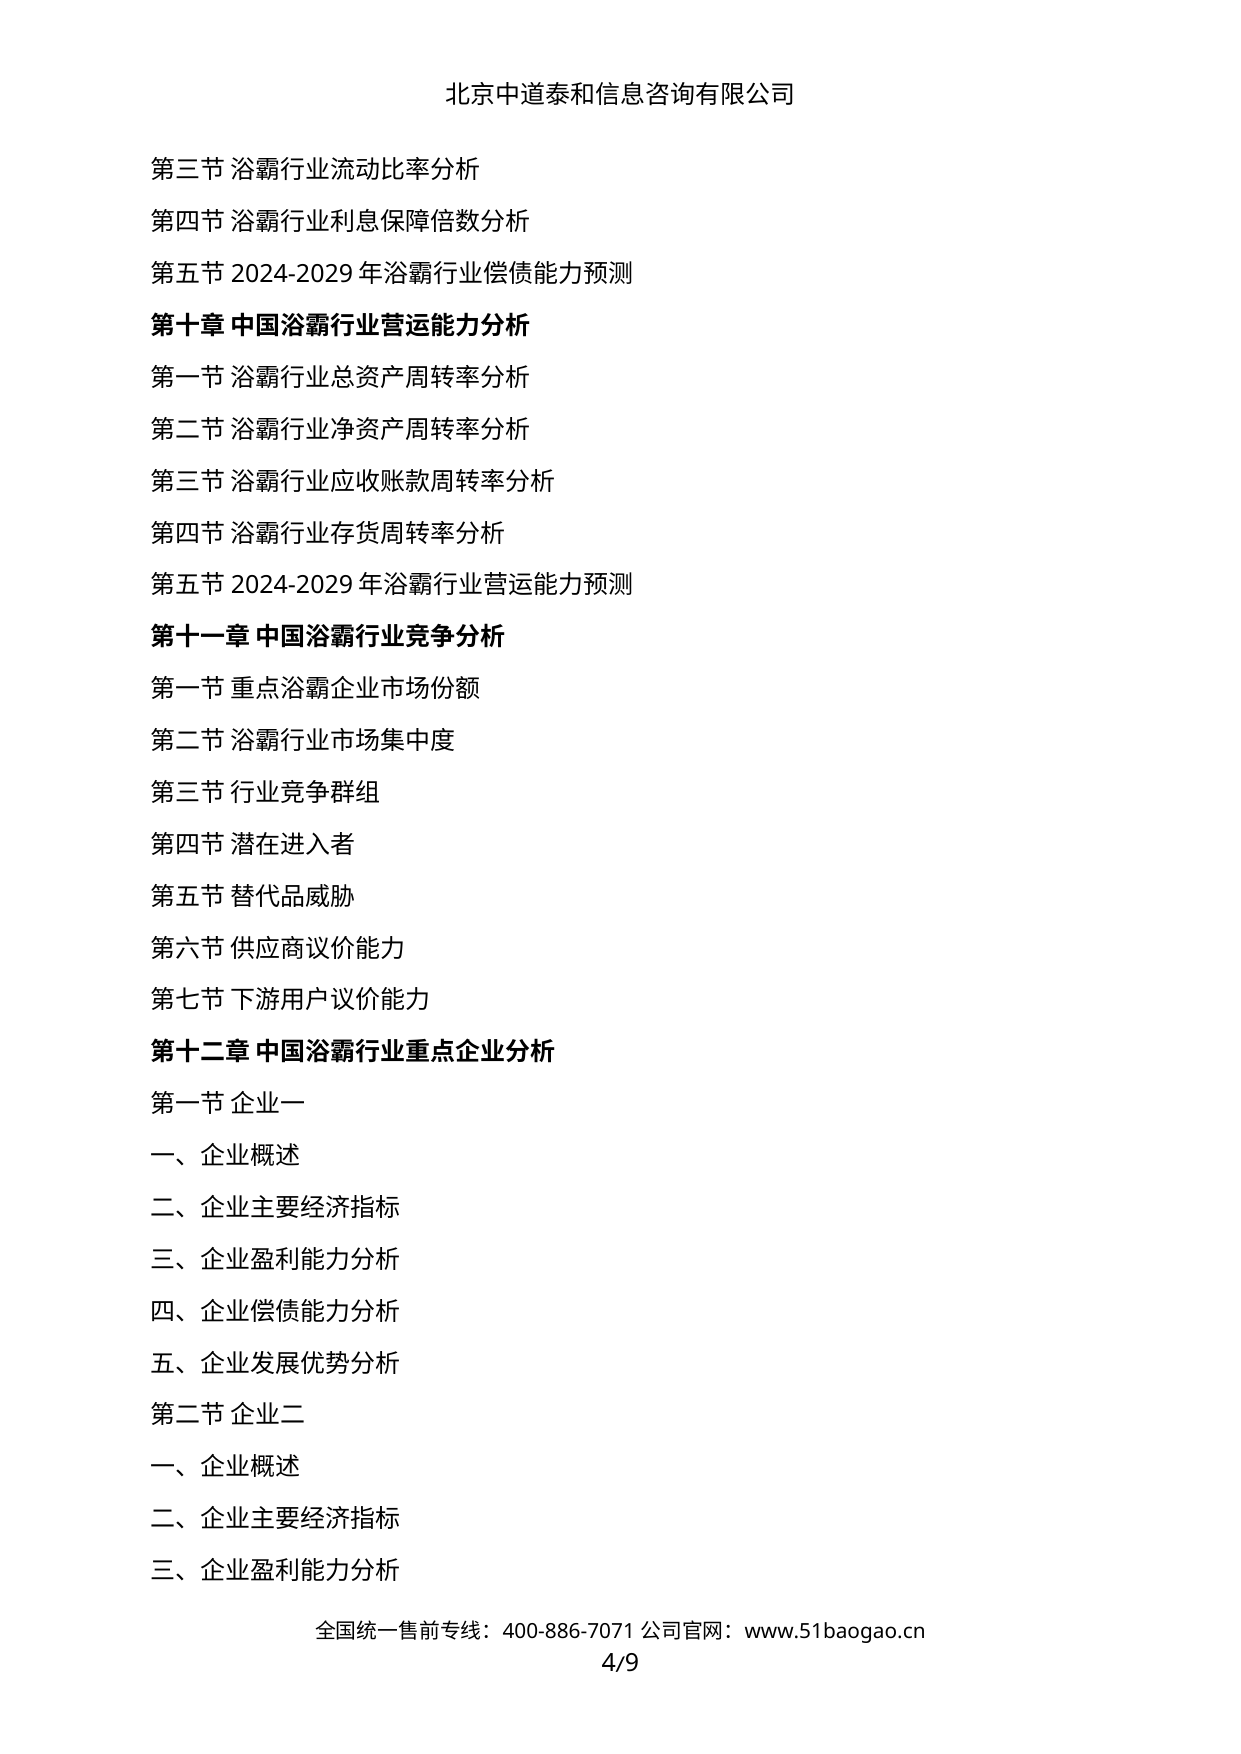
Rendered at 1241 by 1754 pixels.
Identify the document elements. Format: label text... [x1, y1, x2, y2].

text 第三节 行业竞争群组 [150, 772, 1090, 809]
text 第七节 下游用户议价能力 [150, 980, 1090, 1016]
text 第二节 浴霸行业市场集中度 [150, 721, 1090, 757]
text 第一节 浴霸行业总资产周转率分析 [150, 357, 1090, 394]
text 三、企业盈利能力分析 [150, 1551, 1090, 1587]
text 四、企业偿债能力分析 [150, 1291, 1090, 1327]
text 第三节 浴霸行业流动比率分析 [150, 150, 1090, 186]
text 第三节 浴霸行业应收账款周转率分析 [150, 461, 1090, 497]
text 第二节 浴霸行业净资产周转率分析 [150, 409, 1090, 446]
text 第五节 2024-2029年浴霸行业偿债能力预测 [150, 254, 1090, 290]
text 第十章 中国浴霸行业营运能力分析 [150, 306, 1090, 342]
text 二、企业主要经济指标 [150, 1499, 1090, 1535]
text 一、企业概述 [150, 1136, 1090, 1172]
text 第五节 替代品威胁 [150, 876, 1090, 912]
text 第六节 供应商议价能力 [150, 928, 1090, 964]
text 第一节 企业一 [150, 1084, 1090, 1120]
text 三、企业盈利能力分析 [150, 1239, 1090, 1276]
text 第五节 2024-2029年浴霸行业营运能力预测 [150, 565, 1090, 601]
text 第四节 浴霸行业利息保障倍数分析 [150, 202, 1090, 238]
text 二、企业主要经济指标 [150, 1187, 1090, 1224]
text 五、企业发展优势分析 [150, 1343, 1090, 1379]
text 第十一章 中国浴霸行业竞争分析 [150, 617, 1090, 653]
text 一、企业概述 [150, 1447, 1090, 1483]
text 第二节 企业二 [150, 1395, 1090, 1431]
text 第一节 重点浴霸企业市场份额 [150, 669, 1090, 705]
text 第四节 浴霸行业存货周转率分析 [150, 513, 1090, 549]
text 第十二章 中国浴霸行业重点企业分析 [150, 1032, 1090, 1068]
text 第四节 潜在进入者 [150, 824, 1090, 861]
